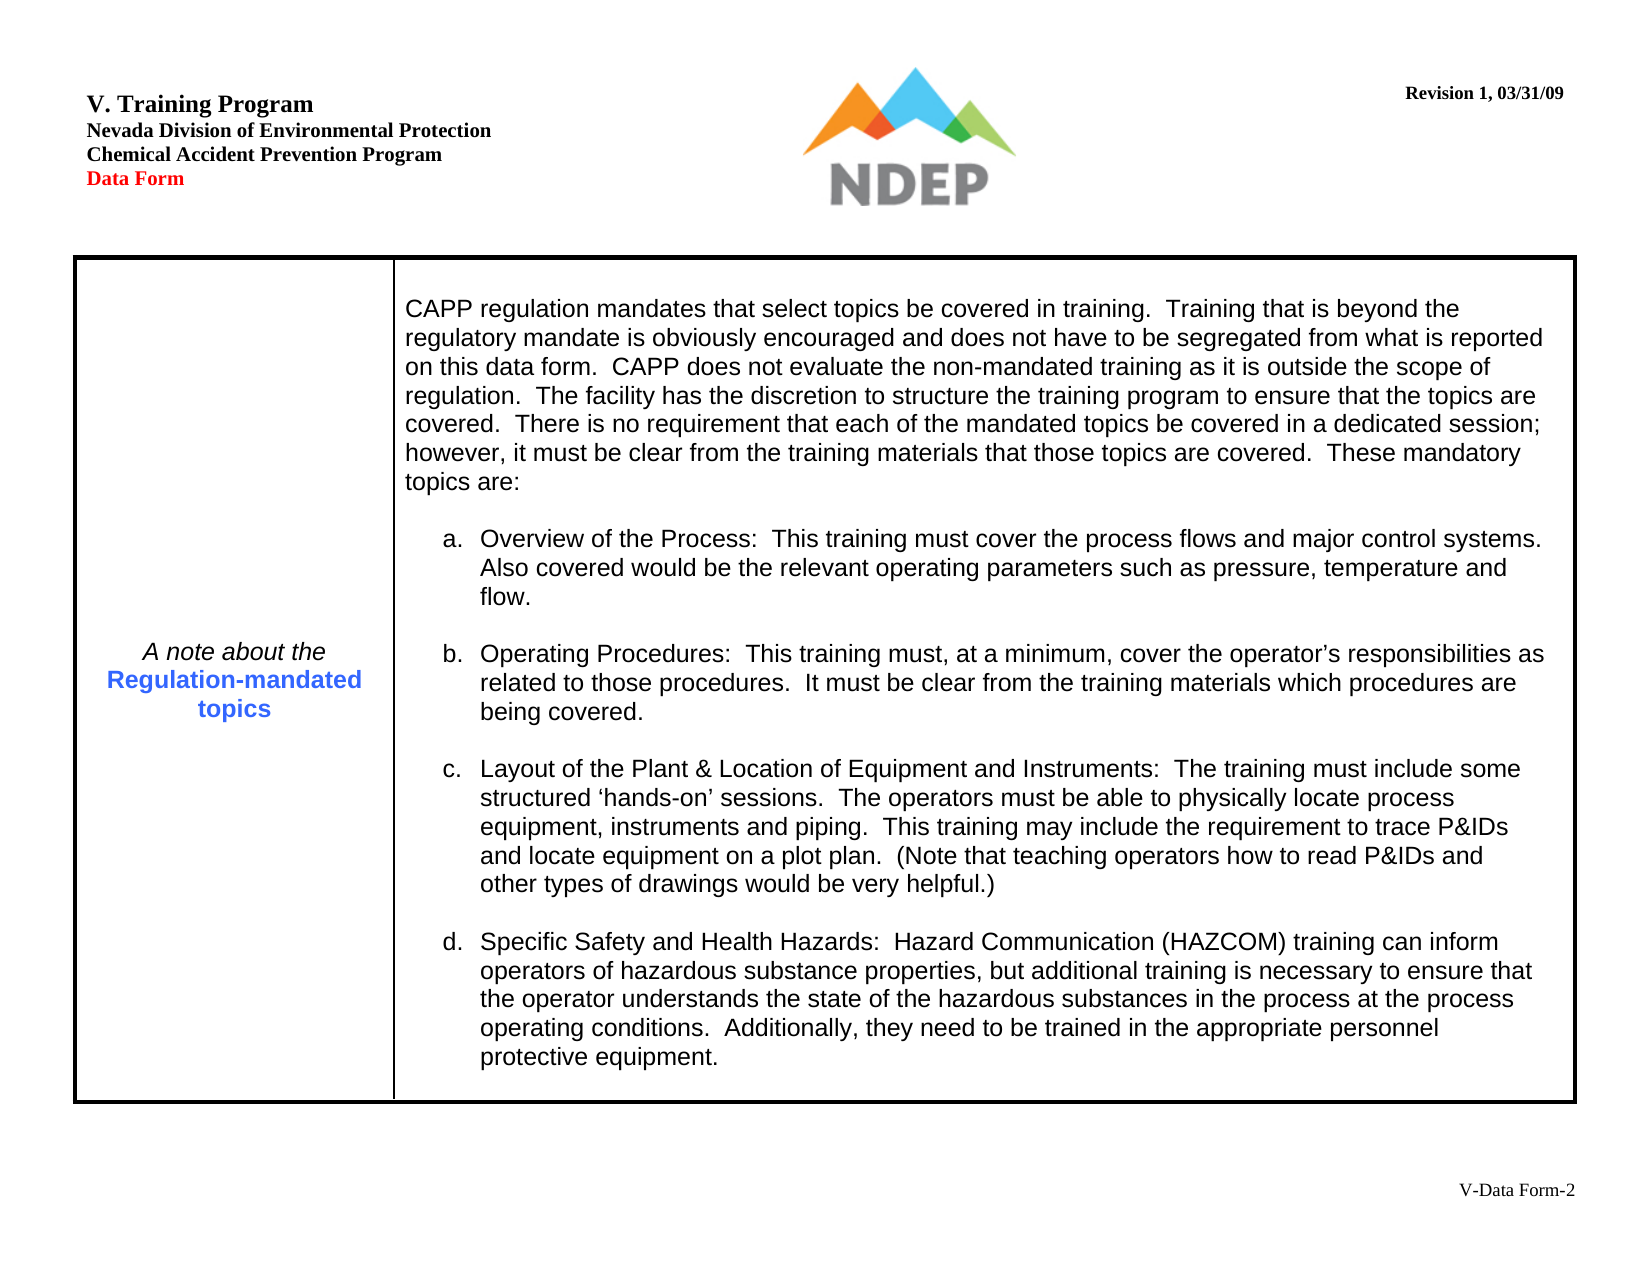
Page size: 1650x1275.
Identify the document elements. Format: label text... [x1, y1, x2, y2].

picture [802, 67, 1017, 206]
table_header A note about the Regulation-mandated topics [77, 260, 393, 1099]
table_header CAPP regulation mandates that select topics be covered in training. Training that is beyond the regulatory mandate is obviously encouraged and does not have to be segregated from what is reported on this data form. CAPP does not evaluate the non-mandated training as it is outside the scope of regulation. The facility has the discretion to structure the training program to ensure that the topics are covered. There is no requirement that each of the mandated topics be covered in a dedicated session; however, it must be clear from the training materials that those topics are covered. These mandatory topics are: Overview of the Process: This training must cover the process flows and major control systems. Also covered would be the relevant operating parameters such as pressure, temperature and flow. Operating Procedures: This training must, at a minimum, cover the operator’s responsibilities as related to those procedures. It must be clear from the training materials which procedures are being covered. Layout of the Plant & Location of Equipment and Instruments: The training must include some structured ‘hands-on’ sessions. The operators must be able to physically locate process equipment, instruments and piping. This training may include the requirement to trace P&IDs and locate equipment on a plot plan. (Note that teaching operators how to read P&IDs and other types of drawings would be very helpful.) Specific Safety and Health Hazards: Hazard Communication (HAZCOM) training can inform operators of hazardous substance properties, but additional training is necessary to ensure that the operator understands the state of the hazardous substances in the process at the process operating conditions. Additionally, they need to be trained in the appropriate personnel protective equipment. [395, 260, 1573, 1099]
